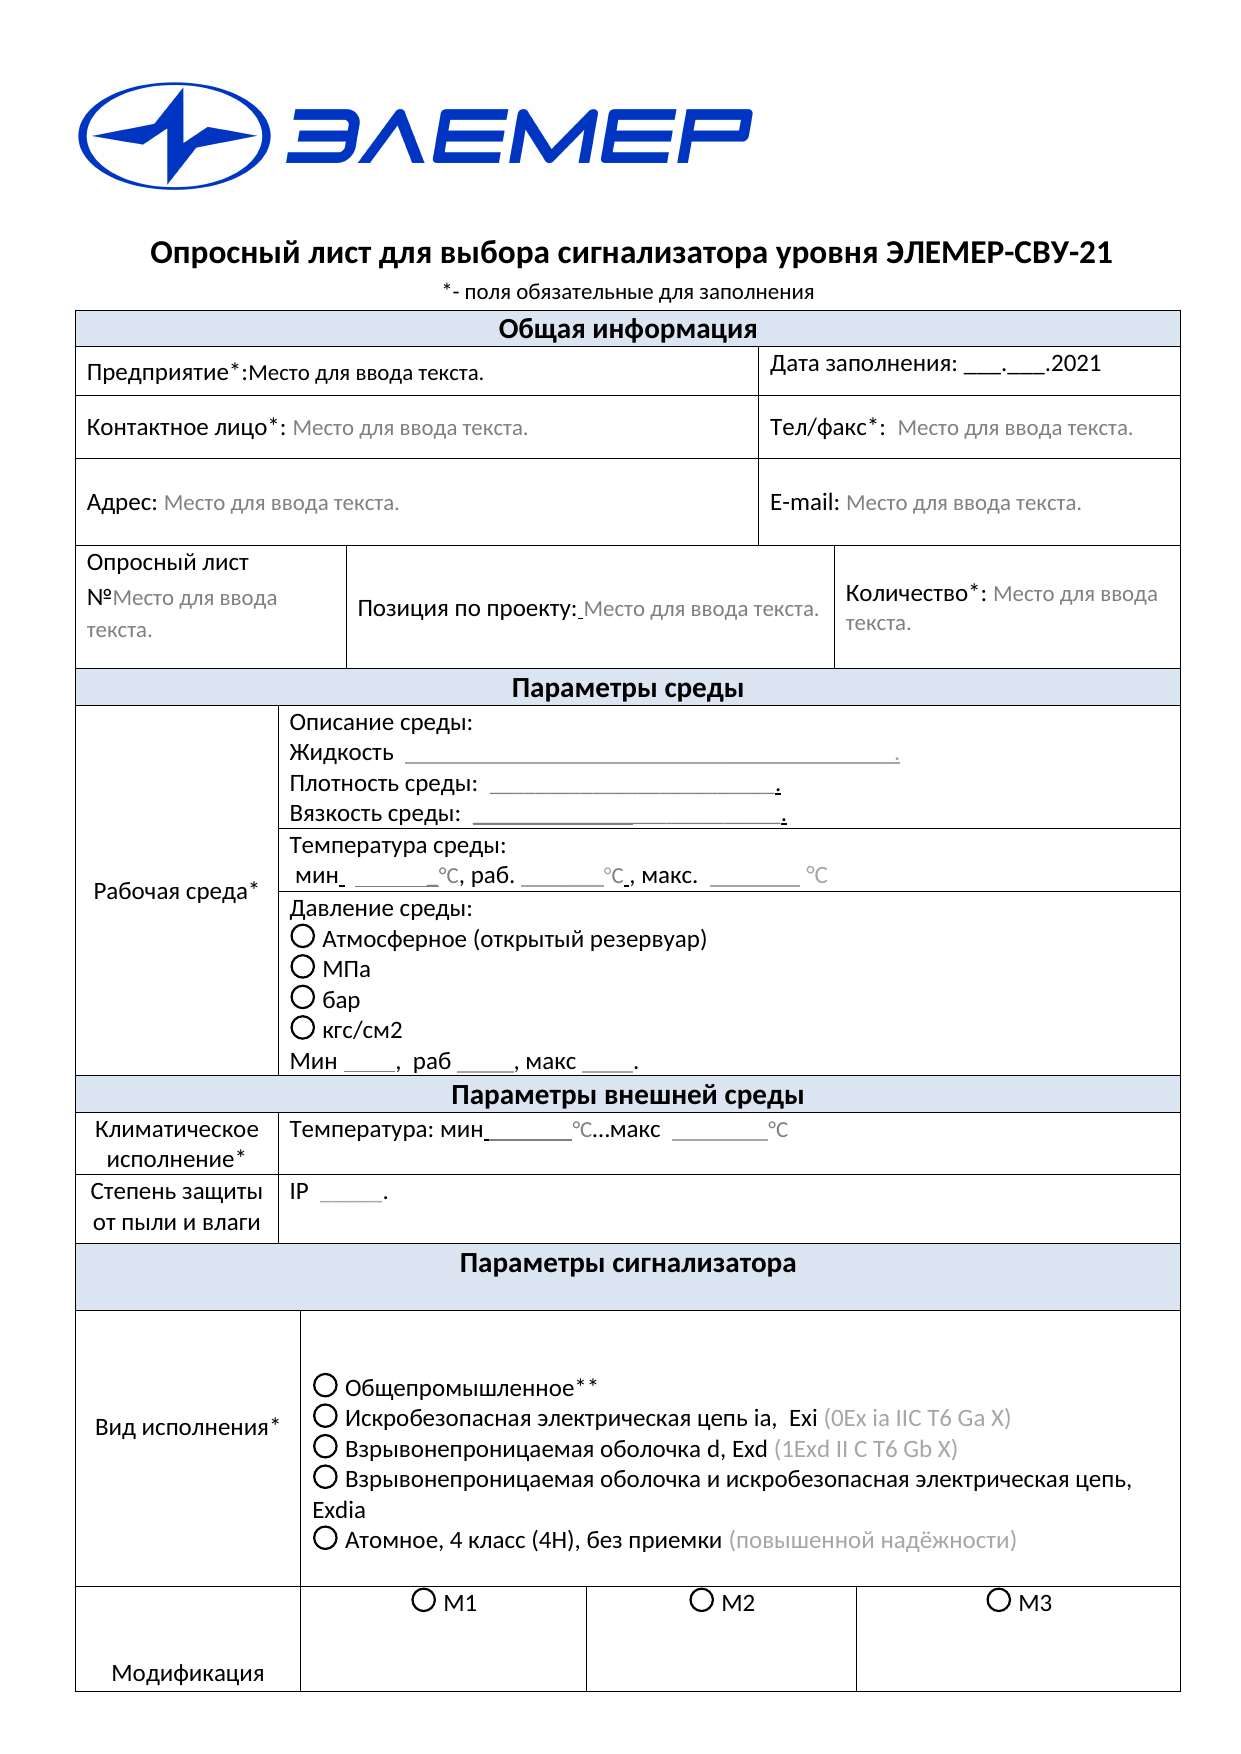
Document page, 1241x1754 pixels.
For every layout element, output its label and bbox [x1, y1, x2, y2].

picture [75, 73, 755, 199]
